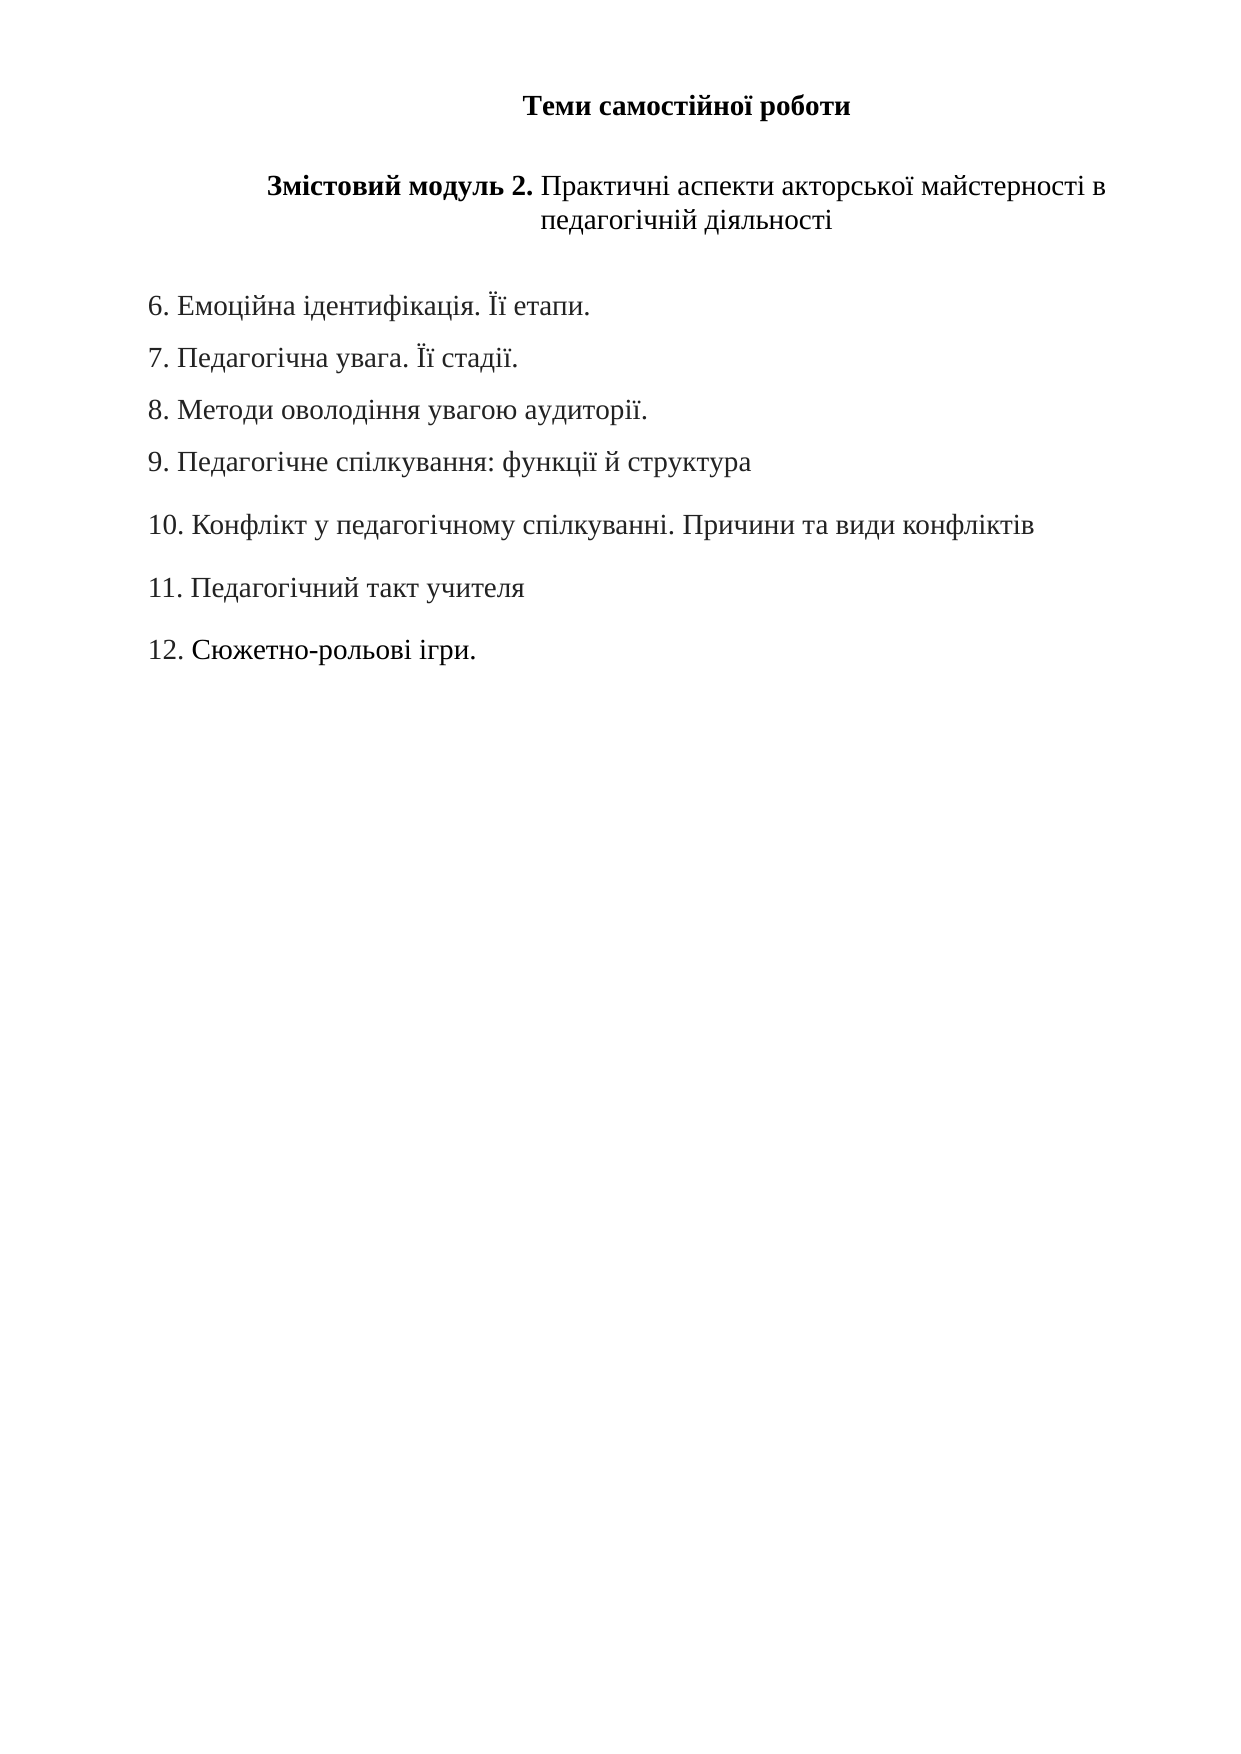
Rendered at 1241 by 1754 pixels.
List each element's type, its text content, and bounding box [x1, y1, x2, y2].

text 6. Емоційна ідентифікація. Її етапи. [148, 288, 1152, 321]
text 8. Методи оволодіння увагою аудиторії. [148, 392, 1152, 426]
subtitle Змістовий модуль 2. Практичні аспекти акторської майстерності в педагогічній діяльності [221, 168, 1152, 236]
text 11. Педагогічний такт учителя [148, 570, 1152, 603]
subtitle Теми самостійної роботи [221, 88, 1152, 122]
text 10. Конфлікт у педагогічному спілкуванні. Причини та види конфліктів [148, 507, 1152, 541]
text 7. Педагогічна увага. Її стадії. [148, 340, 1152, 373]
text 9. Педагогічне спілкування: функції й структура [148, 444, 1152, 478]
text 12. Сюжетно-рольові ігри. [148, 632, 1152, 666]
